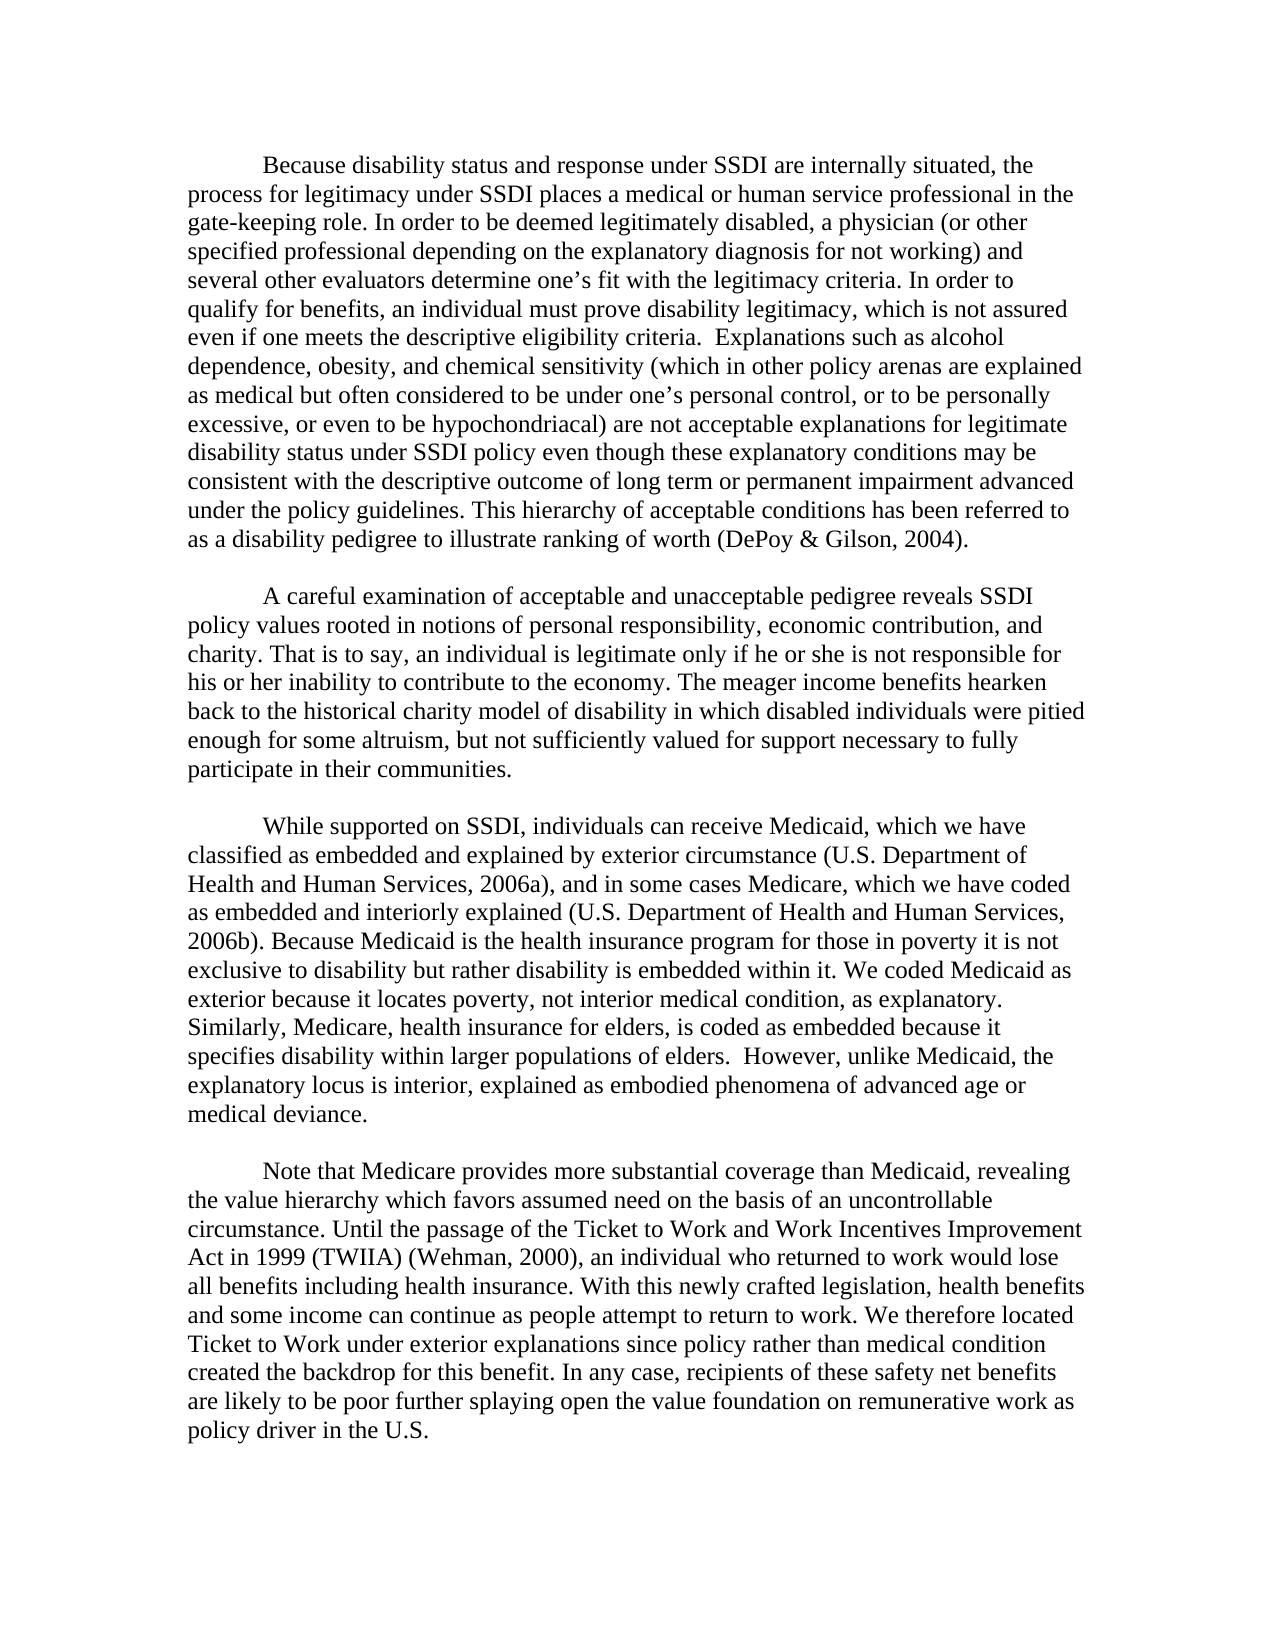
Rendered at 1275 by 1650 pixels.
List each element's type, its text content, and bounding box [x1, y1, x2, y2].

text A careful examination of acceptable and unacceptable pedigree reveals SSDI policy values rooted in notions of personal responsibility, economic contribution, and charity. That is to say, an individual is legitimate only if he or she is not responsible for his or her inability to contribute to the economy. The meager income benefits hearken back to the historical charity model of disability in which disabled individuals were pitied enough for some altruism, but not sufficiently valued for support necessary to fully participate in their communities. [187, 581, 1087, 782]
text While supported on SSDI, individuals can receive Medicaid, which we have classified as embedded and explained by exterior circumstance (U.S. Department of Health and Human Services, 2006a), and in some cases Medicare, which we have coded as embedded and interiorly explained (U.S. Department of Health and Human Services, 2006b). Because Medicaid is the health insurance program for those in poverty it is not exclusive to disability but rather disability is embedded within it. We coded Medicaid as exterior because it locates poverty, not interior medical condition, as explanatory. Similarly, Medicare, health insurance for elders, is coded as embedded because it specifies disability within larger populations of elders. However, unlike Medicaid, the explanatory locus is interior, explained as embodied phenomena of advanced age or medical deviance. [187, 811, 1087, 1127]
text Note that Medicare provides more substantial coverage than Medicaid, revealing the value hierarchy which favors assumed need on the basis of an uncontrollable circumstance. Until the passage of the Ticket to Work and Work Incentives Improvement Act in 1999 (TWIIA) (Wehman, 2000), an individual who returned to work would lose all benefits including health insurance. With this newly crafted legislation, health benefits and some income can continue as people attempt to return to work. We therefore located Ticket to Work under exterior explanations since policy rather than medical condition created the backdrop for this benefit. In any case, recipients of these safety net benefits are likely to be poor further splaying open the value foundation on remunerative work as policy driver in the U.S. [187, 1156, 1087, 1444]
text Because disability status and response under SSDI are internally situated, the process for legitimacy under SSDI places a medical or human service professional in the gate-keeping role. In order to be deemed legitimately disabled, a physician (or other specified professional depending on the explanatory diagnosis for not working) and several other evaluators determine one’s fit with the legitimacy criteria. In order to qualify for benefits, an individual must prove disability legitimacy, which is not assured even if one meets the descriptive eligibility criteria. Explanations such as alcohol dependence, obesity, and chemical sensitivity (which in other policy arenas are explained as medical but often considered to be under one’s personal control, or to be personally excessive, or even to be hypochondriacal) are not acceptable explanations for legitimate disability status under SSDI policy even though these explanatory conditions may be consistent with the descriptive outcome of long term or permanent impairment advanced under the policy guidelines. This hierarchy of acceptable conditions has been referred to as a disability pedigree to illustrate ranking of worth (DePoy & Gilson, 2004). [187, 150, 1087, 552]
